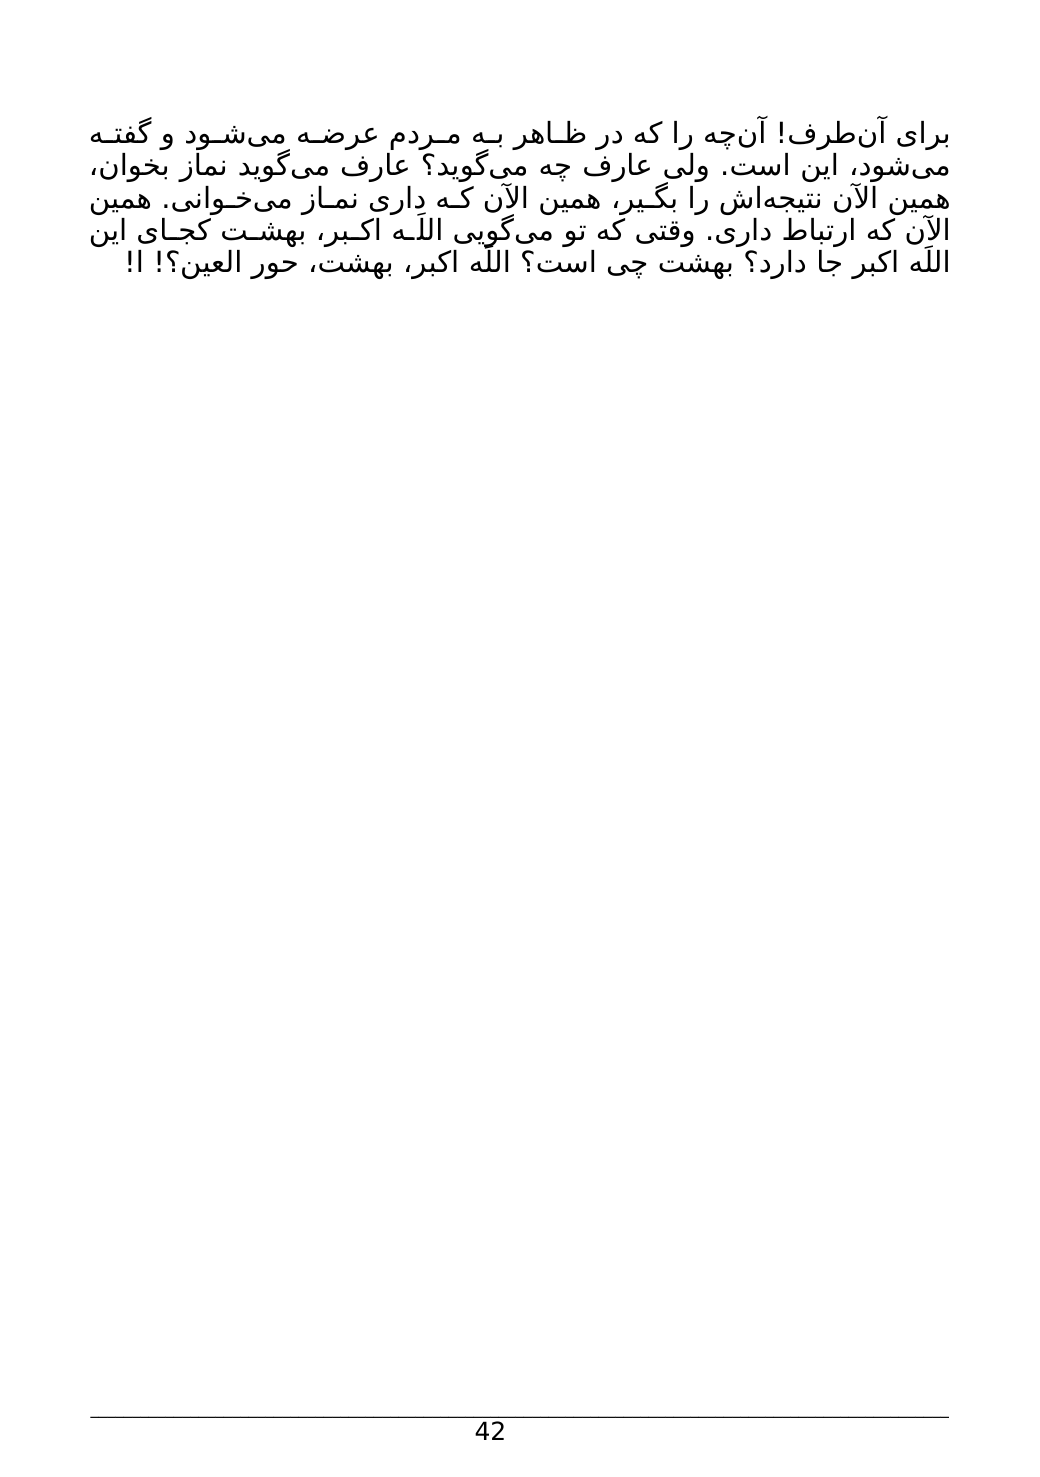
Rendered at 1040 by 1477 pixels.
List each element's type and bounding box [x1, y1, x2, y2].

text [89, 118, 951, 279]
